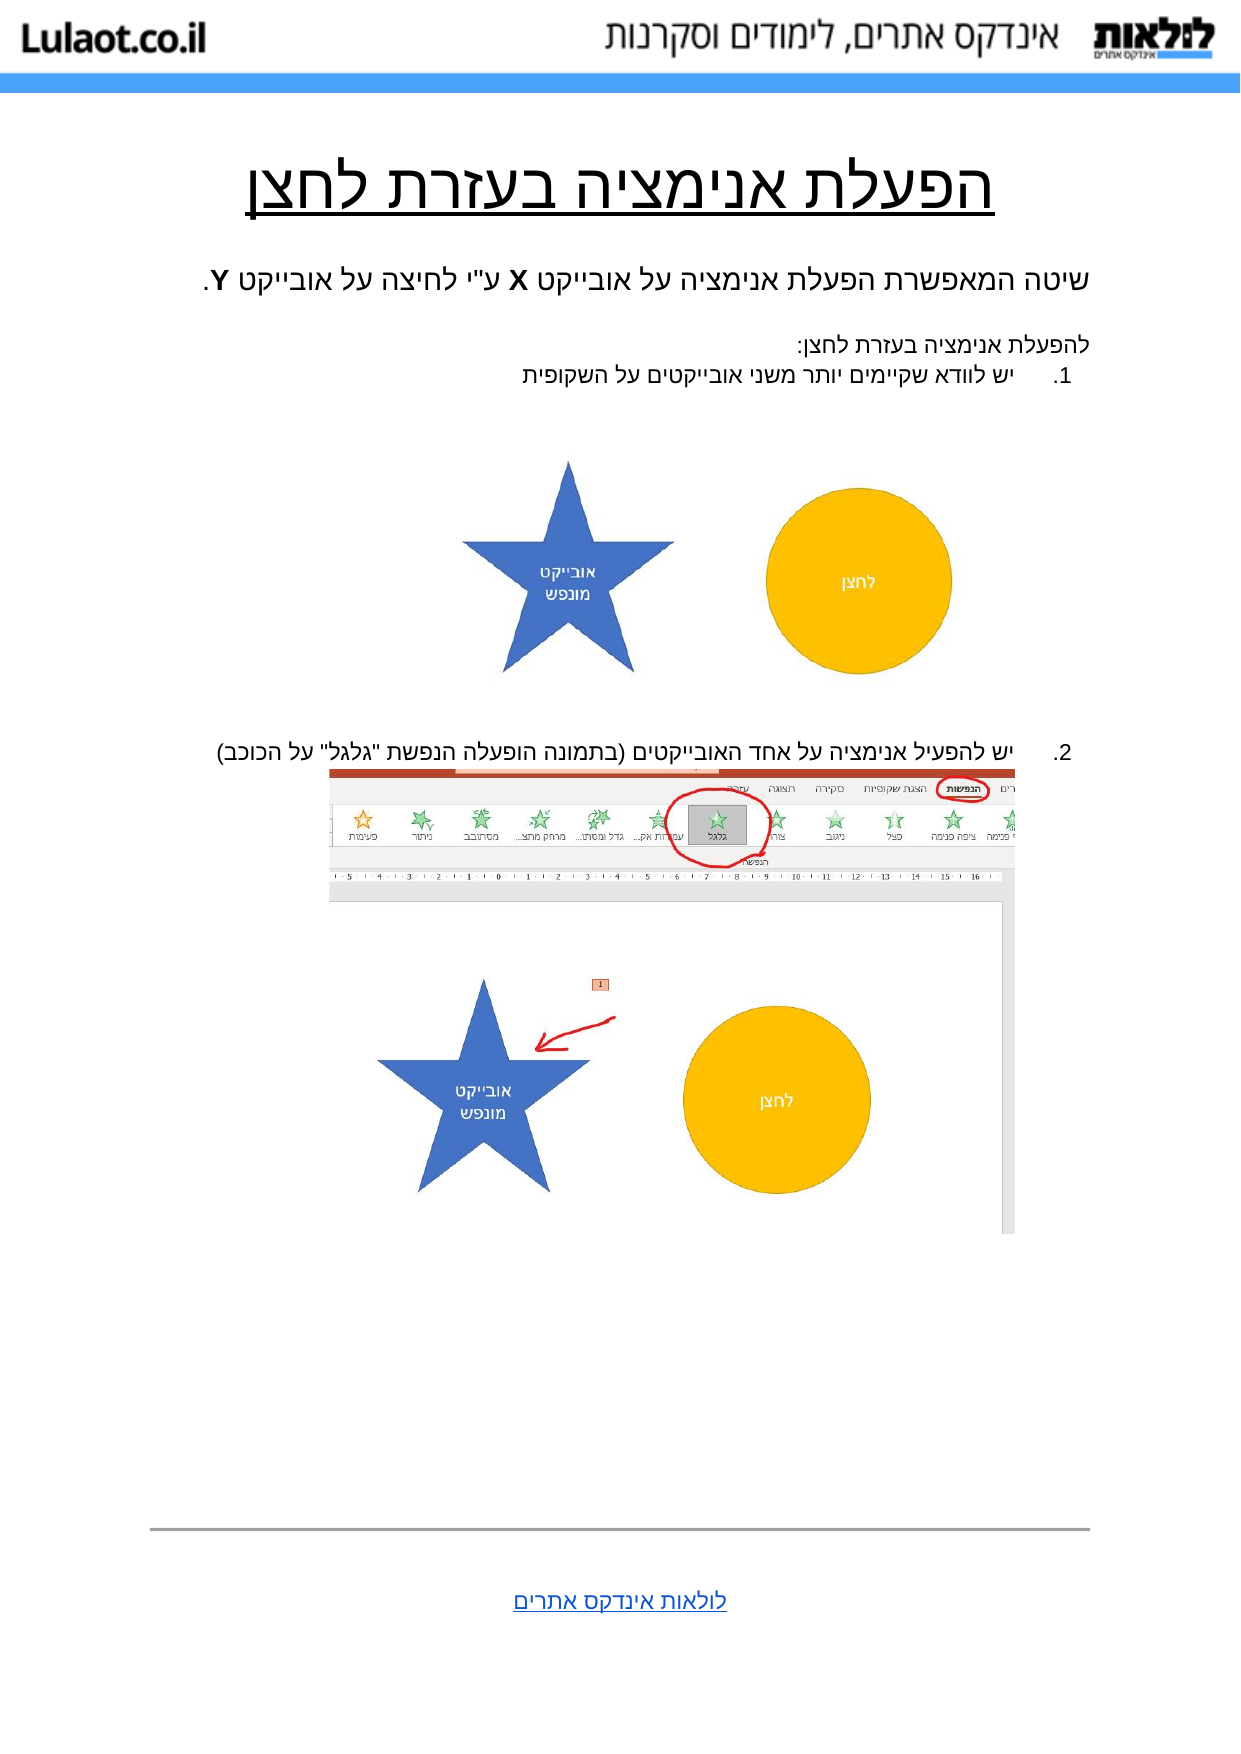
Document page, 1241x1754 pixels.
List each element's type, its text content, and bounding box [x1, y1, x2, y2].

text שיטה המאפשרת הפעלת אנימציה על אובייקט X ע"י לחיצה על אובייקט Y. [150, 263, 1090, 296]
picture [0, 0, 1241, 93]
picture [407, 392, 1015, 735]
picture [329, 769, 1015, 1234]
text הפעלת אנימציה בעזרת לחצן [150, 150, 1090, 222]
text להפעלת אנימציה בעזרת לחצן: [150, 332, 1090, 358]
